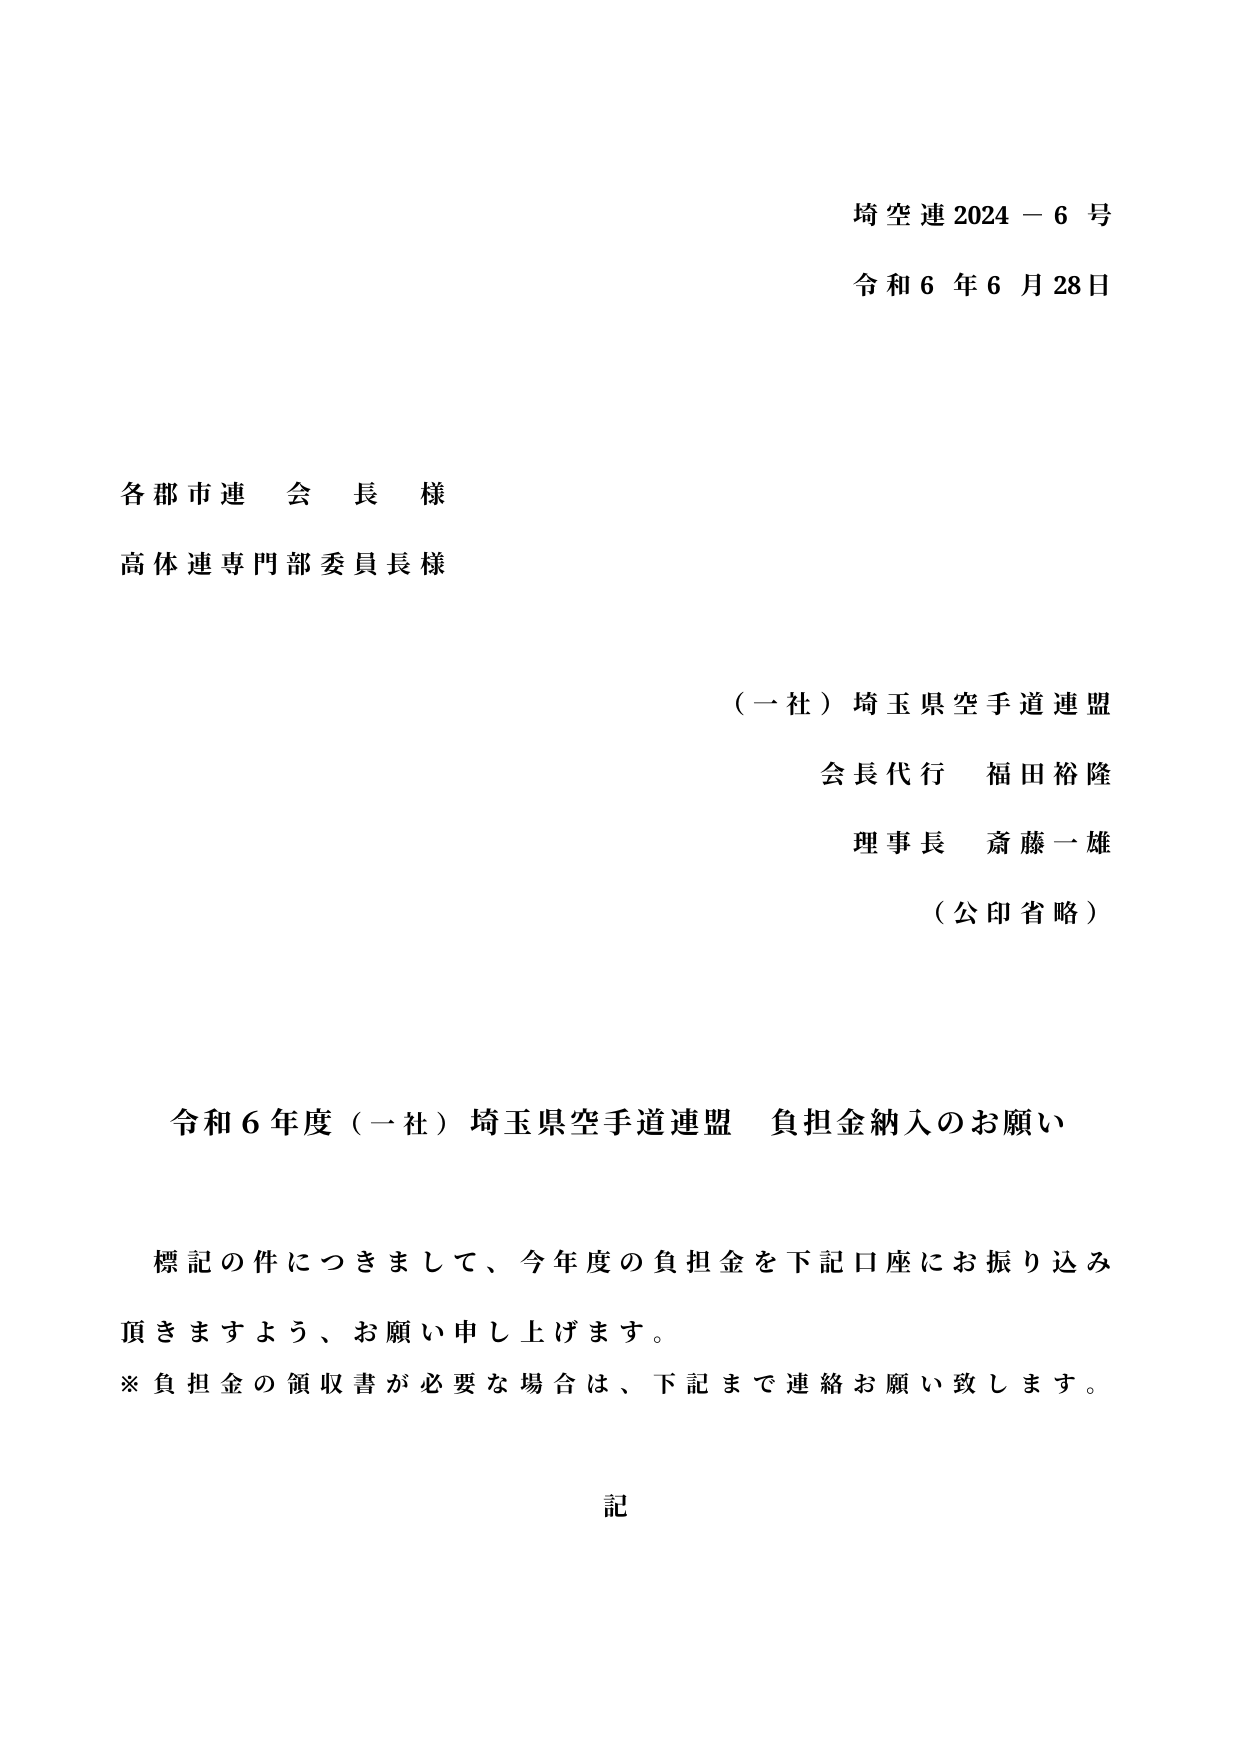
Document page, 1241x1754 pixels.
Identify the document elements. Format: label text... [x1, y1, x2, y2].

text 記 [120, 1470, 1120, 1540]
text （一社）埼玉県空手道連盟 [120, 668, 1120, 737]
text （公印省略） [120, 877, 1120, 947]
text 会長代行 福田裕隆 [120, 737, 1120, 807]
text 令和６年度（一社）埼玉県空手道連盟 負担金納入のお願い [120, 1086, 1120, 1156]
text ※負担金の領収書が必要な場合は、下記まで連絡お願い致します。 [120, 1366, 1120, 1400]
text 理事長 斎藤一雄 [120, 807, 1120, 877]
text 各郡市連 会 長 様 [120, 458, 1120, 528]
text 埼空連2024－6号 令和6年6月28日 [120, 179, 1120, 319]
text 高体連専門部委員長様 [120, 528, 1120, 598]
text 標記の件につきまして、今年度の負担金を下記口座にお振り込み頂きますよう、お願い申し上げます。 [120, 1226, 1120, 1366]
